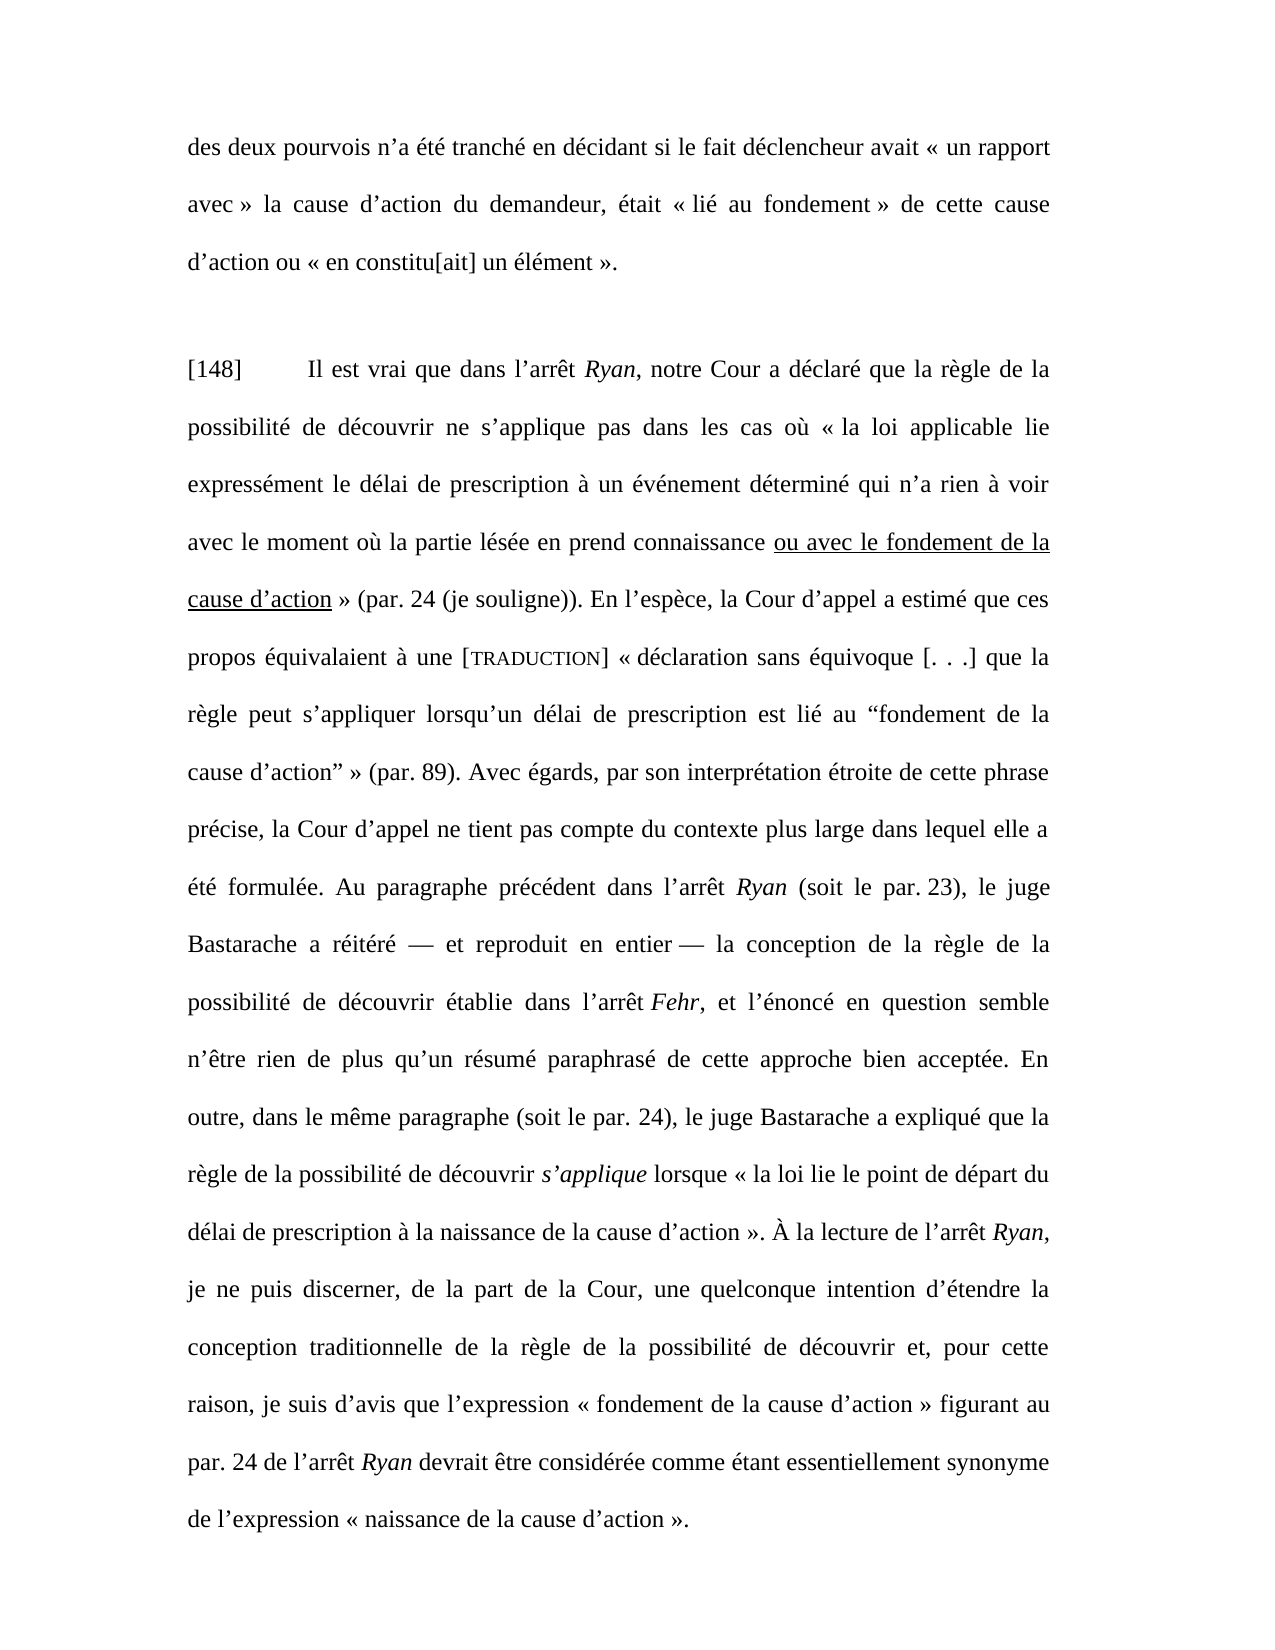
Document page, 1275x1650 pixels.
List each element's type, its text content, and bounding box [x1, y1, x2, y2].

text Il est vrai que dans l’arrêt Ryan, notre Cour a déclaré que la règle de la possibilité de découvrir ne s’applique pas dans les cas où « la loi applicable lie expressément le délai de prescription à un événement déterminé qui n’a rien à voir avec le moment où la partie lésée en prend connaissance ou avec le fondement de la cause d’action » (par. 24 (je souligne)). En l’espèce, la Cour d’appel a estimé que ces propos équivalaient à une [traduction] « déclaration sans équivoque [. . .] que la règle peut s’appliquer lorsqu’un délai de prescription est lié au “fondement de la cause d’action” » (par. 89). Avec égards, par son interprétation étroite de cette phrase précise, la Cour d’appel ne tient pas compte du contexte plus large dans lequel elle a été formulée. Au paragraphe précédent dans l’arrêt Ryan (soit le par. 23), le juge Bastarache a réitéré — et reproduit en entier — la conception de la règle de la possibilité de découvrir établie dans l’arrêt Fehr, et l’énoncé en question semble n’être rien de plus qu’un résumé paraphrasé de cette approche bien acceptée. En outre, dans le même paragraphe (soit le par. 24), le juge Bastarache a expliqué que la règle de la possibilité de découvrir s’applique lorsque « la loi lie le point de départ du délai de prescription à la naissance de la cause d’action ». À la lecture de l’arrêt Ryan, je ne puis discerner, de la part de la Cour, une quelconque intention d’étendre la conception traditionnelle de la règle de la possibilité de découvrir et, pour cette raison, je suis d’avis que l’expression « fondement de la cause d’action » figurant au par. 24 de l’arrêt Ryan devrait être considérée comme étant essentiellement synonyme de l’expression « naissance de la cause d’action ». [187, 354, 1050, 1533]
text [187, 132, 1050, 276]
